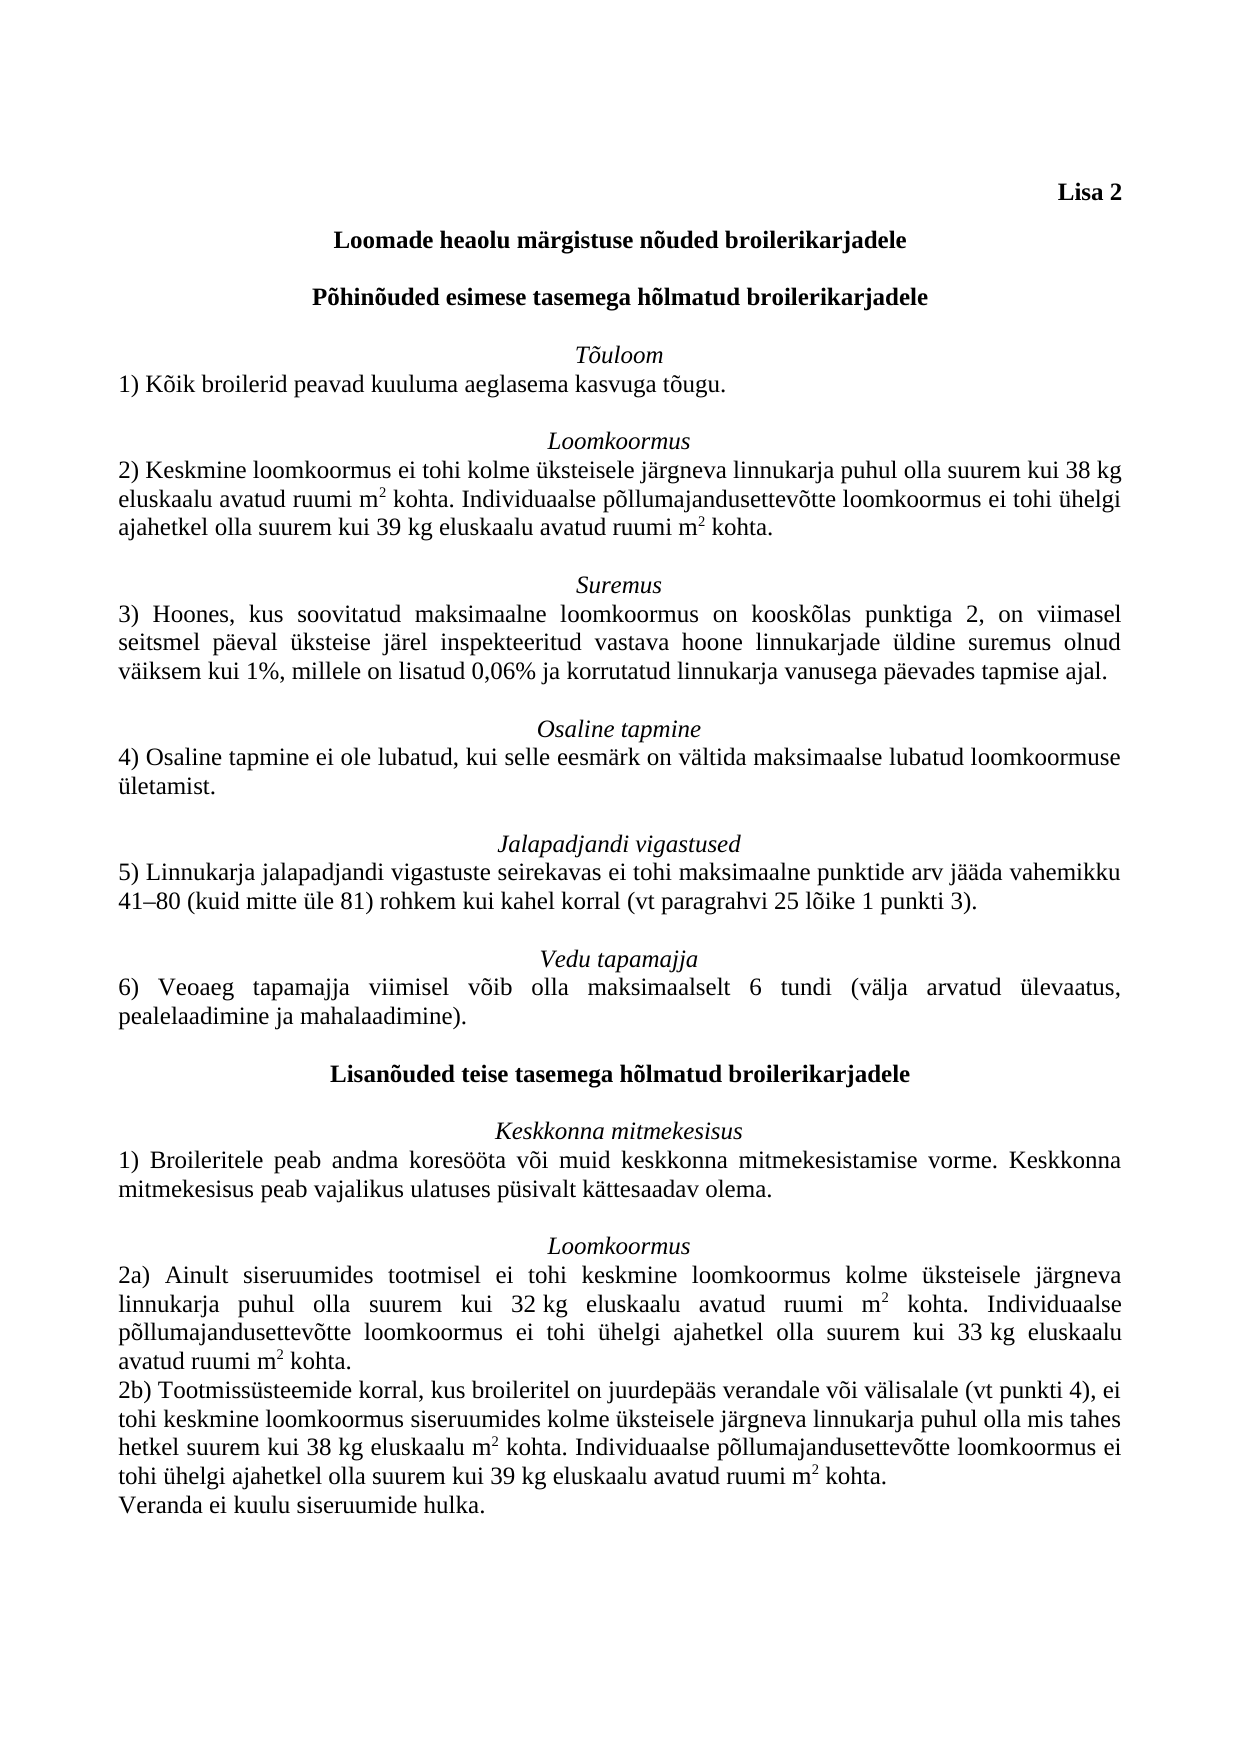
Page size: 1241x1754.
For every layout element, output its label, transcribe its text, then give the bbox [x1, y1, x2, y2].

text 3) Hoones, kus soovitatud maksimaalne loomkoormus on kooskõlas punktiga 2, on viimasel seitsmel päeval üksteise järel inspekteeritud vastava hoone linnukarjade üldine suremus olnud väiksem kui 1%, millele on lisatud 0,06% ja korrutatud linnukarja vanusega päevades tapmise ajal. [118, 599, 1122, 685]
text Loomkoormus [118, 1231, 1122, 1260]
text 4) Osaline tapmine ei ole lubatud, kui selle eesmärk on vältida maksimaalse lubatud loomkoormuse ületamist. [118, 742, 1122, 800]
text 5) Linnukarja jalapadjandi vigastuste seirekavas ei tohi maksimaalne punktide arv jääda vahemikku 41–80 (kuid mitte üle 81) rohkem kui kahel korral (vt paragrahvi 25 lõike 1 punkti 3). [118, 857, 1122, 915]
text Põhinõuded esimese tasemega hõlmatud broilerikarjadele [118, 282, 1122, 311]
text Tõuloom [118, 340, 1122, 369]
text 2b) Tootmissüsteemide korral, kus broileritel on juurdepääs verandale või välisalale (vt punkti 4), ei tohi keskmine loomkoormus siseruumides kolme üksteisele järgneva linnukarja puhul olla mis tahes hetkel suurem kui 38 kg eluskaalu m2 kohta. Individuaalse põllumajandusettevõtte loomkoormus ei tohi ühelgi ajahetkel olla suurem kui 39 kg eluskaalu avatud ruumi m2 kohta. [118, 1375, 1122, 1490]
text Lisanõuded teise tasemega hõlmatud broilerikarjadele [118, 1059, 1122, 1087]
text 1) Broileritele peab andma koresööta või muid keskkonna mitmekesistamise vorme. Keskkonna mitmekesisus peab vajalikus ulatuses püsivalt kättesaadav olema. [118, 1145, 1122, 1202]
text 2) Keskmine loomkoormus ei tohi kolme üksteisele järgneva linnukarja puhul olla suurem kui 38 kg eluskaalu avatud ruumi m2 kohta. Individuaalse põllumajandusettevõtte loomkoormus ei tohi ühelgi ajahetkel olla suurem kui 39 kg eluskaalu avatud ruumi m2 kohta. [118, 455, 1122, 541]
text 2a) Ainult siseruumides tootmisel ei tohi keskmine loomkoormus kolme üksteisele järgneva linnukarja puhul olla suurem kui 32 kg eluskaalu avatud ruumi m2 kohta. Individuaalse põllumajandusettevõtte loomkoormus ei tohi ühelgi ajahetkel olla suurem kui 33 kg eluskaalu avatud ruumi m2 kohta. [118, 1260, 1122, 1375]
text Lisa 2 [118, 177, 1122, 206]
text Osaline tapmine [118, 714, 1122, 742]
text Veranda ei kuulu siseruumide hulka. [118, 1490, 1122, 1519]
text Loomade heaolu märgistuse nõuded broilerikarjadele [118, 225, 1122, 254]
text Keskkonna mitmekesisus [118, 1116, 1122, 1145]
text Suremus [118, 570, 1122, 599]
text Jalapadjandi vigastused [118, 829, 1122, 857]
text 1) Kõik broilerid peavad kuuluma aeglasema kasvuga tõugu. [118, 369, 1122, 397]
text Loomkoormus [118, 426, 1122, 455]
text Vedu tapamajja [118, 944, 1122, 972]
text 6) Veoaeg tapamajja viimisel võib olla maksimaalselt 6 tundi (välja arvatud ülevaatus, pealelaadimine ja mahalaadimine). [118, 972, 1122, 1030]
